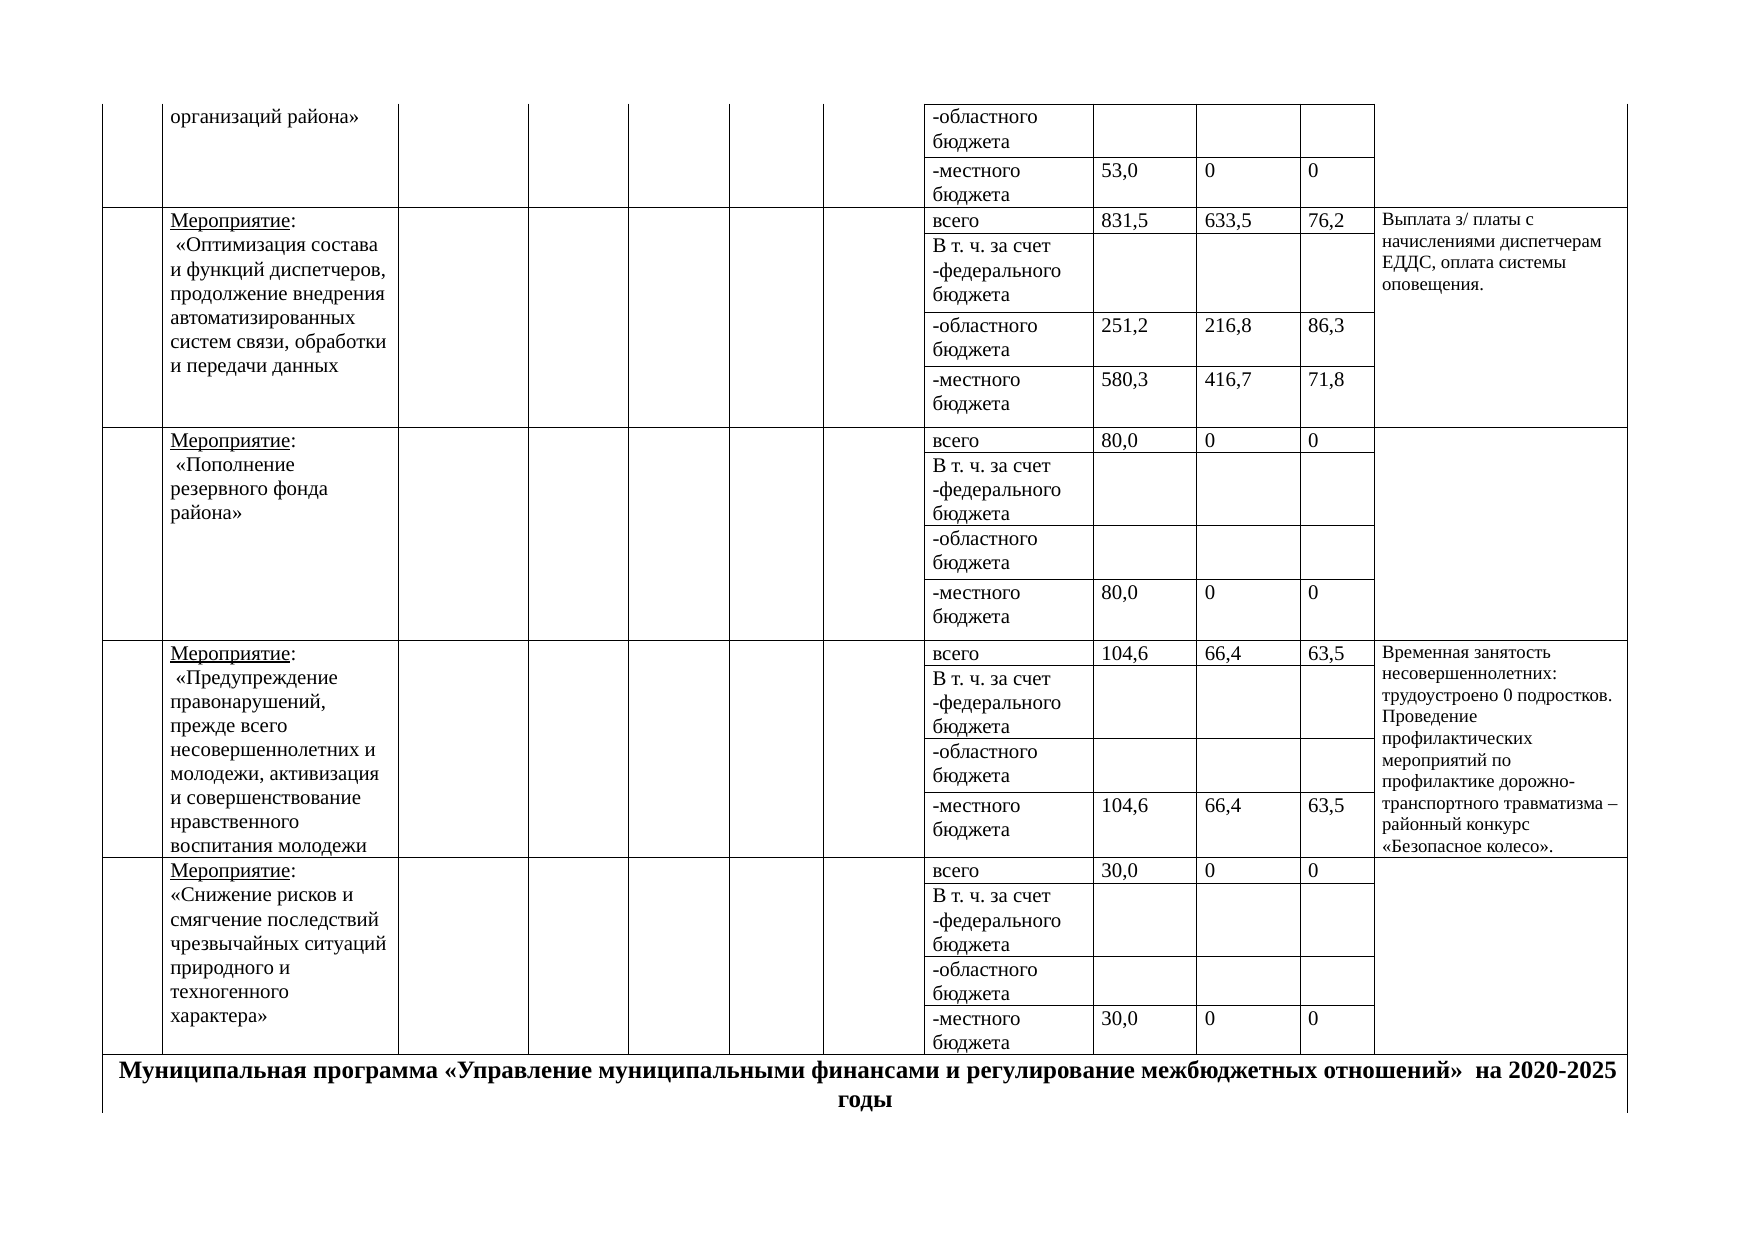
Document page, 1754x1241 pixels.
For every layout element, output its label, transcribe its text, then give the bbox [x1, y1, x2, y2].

table_cell 831,5 [1094, 208, 1196, 232]
table_cell 30,0 [1094, 858, 1196, 882]
table_cell 63,5 [1301, 641, 1374, 665]
table_cell [529, 641, 628, 857]
table_cell [399, 858, 528, 1054]
table_cell 0 [1301, 428, 1374, 452]
table_cell [824, 858, 924, 1054]
table_cell -областного бюджета [925, 957, 1093, 1005]
table_cell 633,5 [1197, 208, 1300, 232]
table_cell [629, 641, 729, 857]
table_cell В т. ч. за счет -федерального бюджета [925, 666, 1093, 738]
table_cell 580,3 [1094, 367, 1196, 427]
table_cell Временная занятость несовершеннолетних: трудоустроено 0 подростков. Проведение профилактических мероприятий по профилактике дорожно-транспортного травматизма – районный конкурс «Безопасное колесо». [1375, 641, 1627, 857]
table_cell [1094, 234, 1196, 312]
table_cell [1197, 105, 1300, 157]
table_cell 416,7 [1197, 367, 1300, 427]
table_cell -местного бюджета [925, 367, 1093, 427]
table_cell [399, 641, 528, 857]
table_cell Мероприятие: «Снижение рисков и смягчение последствий чрезвычайных ситуаций природного и техногенного характера» [163, 858, 398, 1054]
table_cell -областного бюджета [925, 739, 1093, 792]
table_cell [1094, 526, 1196, 579]
table_cell 30,0 [1094, 1006, 1196, 1054]
table_cell [399, 428, 528, 640]
table_cell 76,2 [1301, 208, 1374, 232]
table_cell всего [925, 208, 1093, 232]
table_cell 0 [1301, 158, 1374, 207]
table_cell [730, 208, 823, 427]
table_cell [824, 428, 924, 640]
table_cell [1094, 739, 1196, 792]
table_cell -областного бюджета [925, 313, 1093, 366]
table_cell 71,8 [1301, 367, 1374, 427]
table_cell [1301, 666, 1374, 738]
table_cell 0 [1197, 1006, 1300, 1054]
table_cell [529, 208, 628, 427]
table_cell [1375, 428, 1627, 640]
table_cell 0 [1197, 580, 1300, 640]
table_cell [824, 208, 924, 427]
table_cell всего [925, 858, 1093, 882]
table_cell [1197, 526, 1300, 579]
table_cell 66,4 [1197, 793, 1300, 857]
table_cell [730, 858, 823, 1054]
table_cell -областного бюджета [925, 105, 1093, 157]
table_cell [730, 641, 823, 857]
table_cell 0 [1197, 858, 1300, 882]
table_cell [1197, 884, 1300, 956]
table_cell [1301, 105, 1374, 157]
table_cell [529, 858, 628, 1054]
table_cell [629, 428, 729, 640]
table_cell [1301, 234, 1374, 312]
table_cell 104,6 [1094, 793, 1196, 857]
table_cell -местного бюджета [925, 793, 1093, 857]
table_cell [730, 428, 823, 640]
table_cell 80,0 [1094, 580, 1196, 640]
table_cell [1094, 957, 1196, 1005]
table_cell 53,0 [1094, 158, 1196, 207]
table_cell [1197, 739, 1300, 792]
table_cell [1094, 105, 1196, 157]
table_cell 0 [1301, 580, 1374, 640]
table_cell -местного бюджета [925, 158, 1093, 207]
table_cell [1301, 526, 1374, 579]
table_cell Выплата з/ платы с начислениями диспетчерам ЕДДС, оплата системы оповещения. [1375, 208, 1627, 427]
table_cell [1094, 666, 1196, 738]
table_cell всего [925, 428, 1093, 452]
table_cell -местного бюджета [925, 580, 1093, 640]
table_cell В т. ч. за счет -федерального бюджета [925, 884, 1093, 956]
table_cell 86,3 [1301, 313, 1374, 366]
table_cell [529, 428, 628, 640]
table_cell [103, 858, 162, 1054]
table_cell 0 [1301, 1006, 1374, 1054]
table_cell [103, 641, 162, 857]
table_cell [1094, 453, 1196, 525]
table_cell [1301, 957, 1374, 1005]
table_cell [1094, 884, 1196, 956]
table_cell В т. ч. за счет -федерального бюджета [925, 453, 1093, 525]
table_cell [1301, 453, 1374, 525]
table_cell [629, 858, 729, 1054]
table_cell 251,2 [1094, 313, 1196, 366]
table_cell 0 [1197, 158, 1300, 207]
table_cell [1197, 234, 1300, 312]
table_cell всего [925, 641, 1093, 665]
table_cell [1301, 739, 1374, 792]
table_cell [1301, 884, 1374, 956]
table_cell [629, 208, 729, 427]
table_cell 104,6 [1094, 641, 1196, 665]
table_cell [103, 208, 162, 427]
table_cell Мероприятие: «Пополнение резервного фонда района» [163, 428, 398, 640]
table_cell -местного бюджета [925, 1006, 1093, 1054]
table_cell [399, 208, 528, 427]
table_cell 63,5 [1301, 793, 1374, 857]
table_cell -областного бюджета [925, 526, 1093, 579]
table_cell [1197, 666, 1300, 738]
table_cell 0 [1197, 428, 1300, 452]
table_cell 0 [1301, 858, 1374, 882]
table_cell [103, 428, 162, 640]
table_cell Мероприятие: «Предупреждение правонарушений, прежде всего несовершеннолетних и молодежи, активизация и совершенствование нравственного воспитания молодежи [163, 641, 398, 857]
table_cell В т. ч. за счет -федерального бюджета [925, 234, 1093, 312]
table_cell Муниципальная программа «Управление муниципальными финансами и регулирование межбюджетных отношений» на 2020-2025 годы [103, 1055, 1627, 1112]
table_cell 216,8 [1197, 313, 1300, 366]
table_cell 80,0 [1094, 428, 1196, 452]
table_cell [1197, 453, 1300, 525]
table_cell Мероприятие: «Оптимизация состава и функций диспетчеров, продолжение внедрения автоматизированных систем связи, обработки и передачи данных [163, 208, 398, 427]
table_cell [824, 641, 924, 857]
table_cell [1197, 957, 1300, 1005]
table_cell [1375, 858, 1627, 1054]
table_cell 66,4 [1197, 641, 1300, 665]
